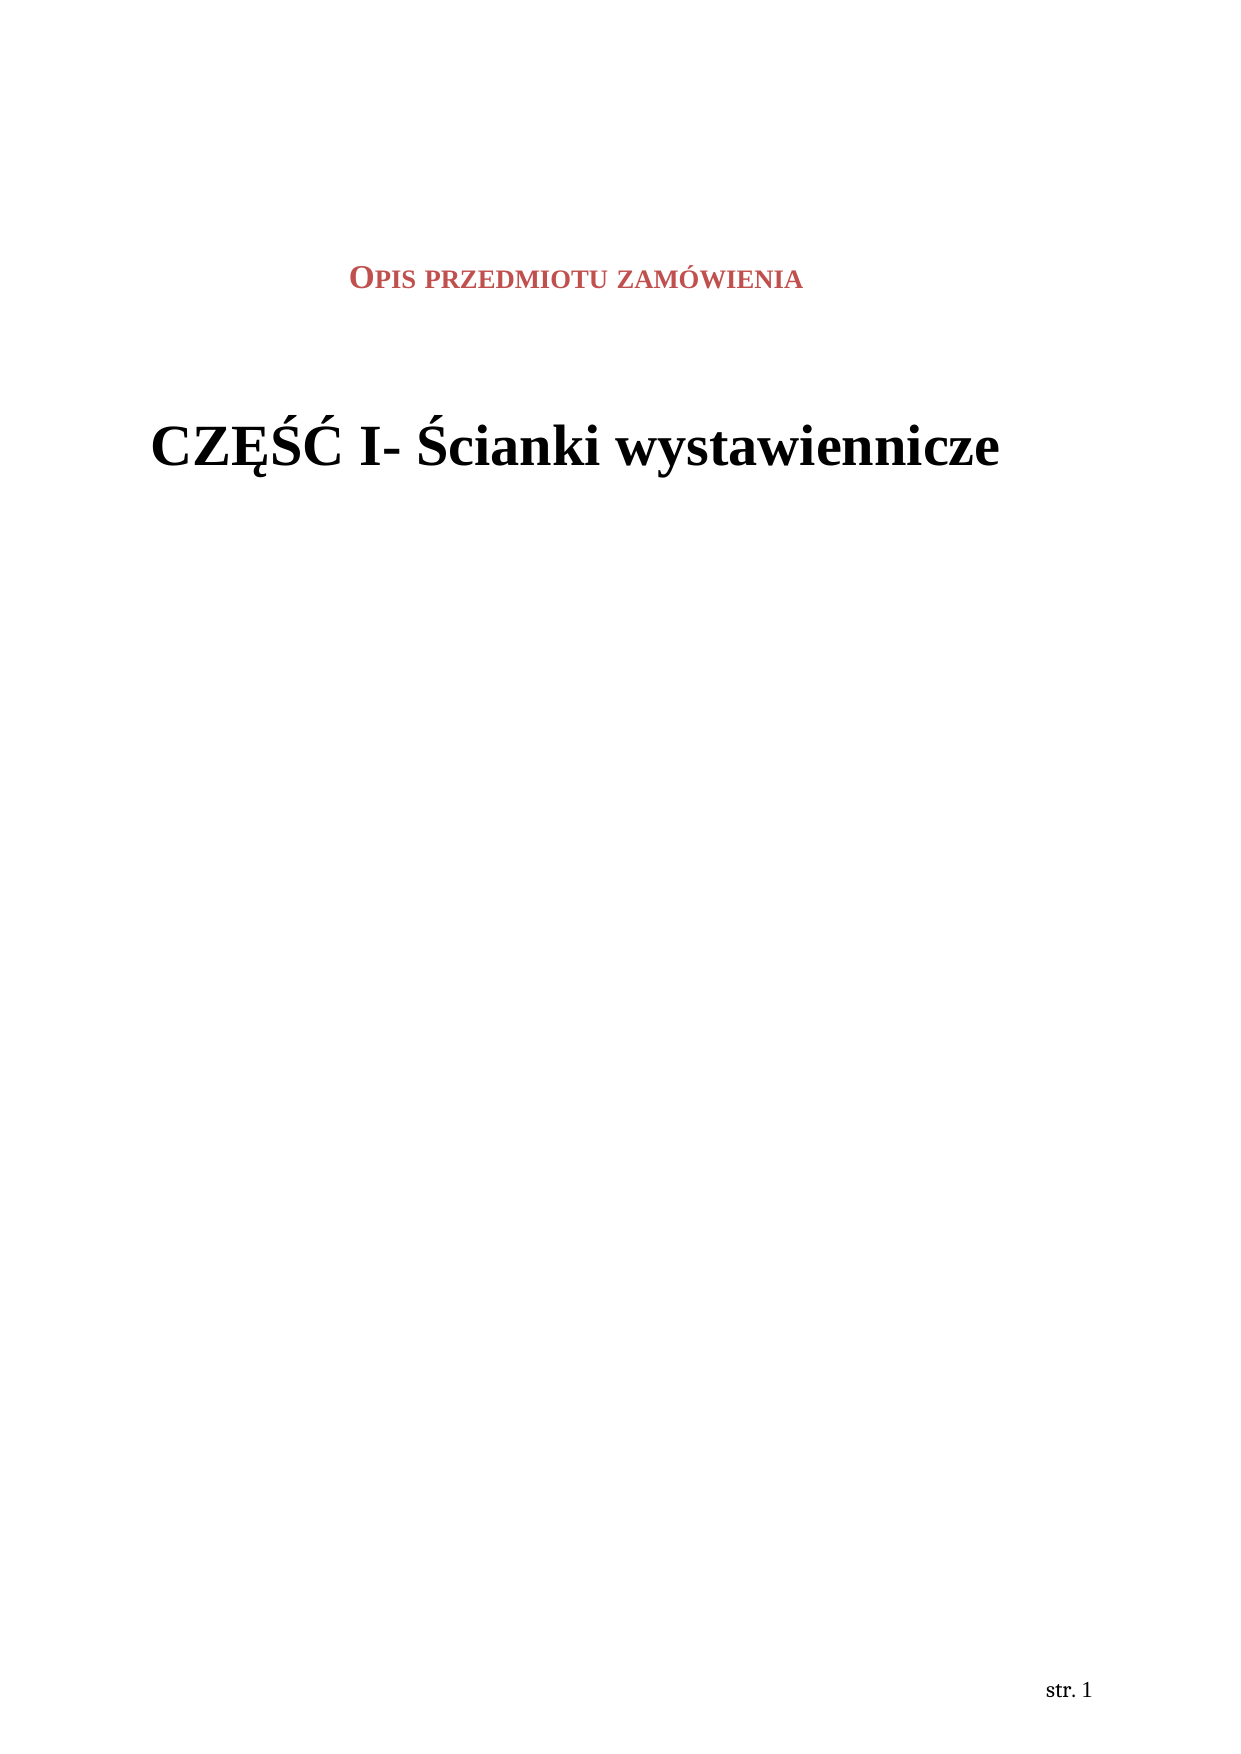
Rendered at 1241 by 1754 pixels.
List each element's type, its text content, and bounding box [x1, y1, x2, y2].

text Opis przedmiotu zamówienia [59, 257, 1092, 296]
text CZĘŚĆ I- Ścianki wystawiennicze [59, 411, 1092, 478]
